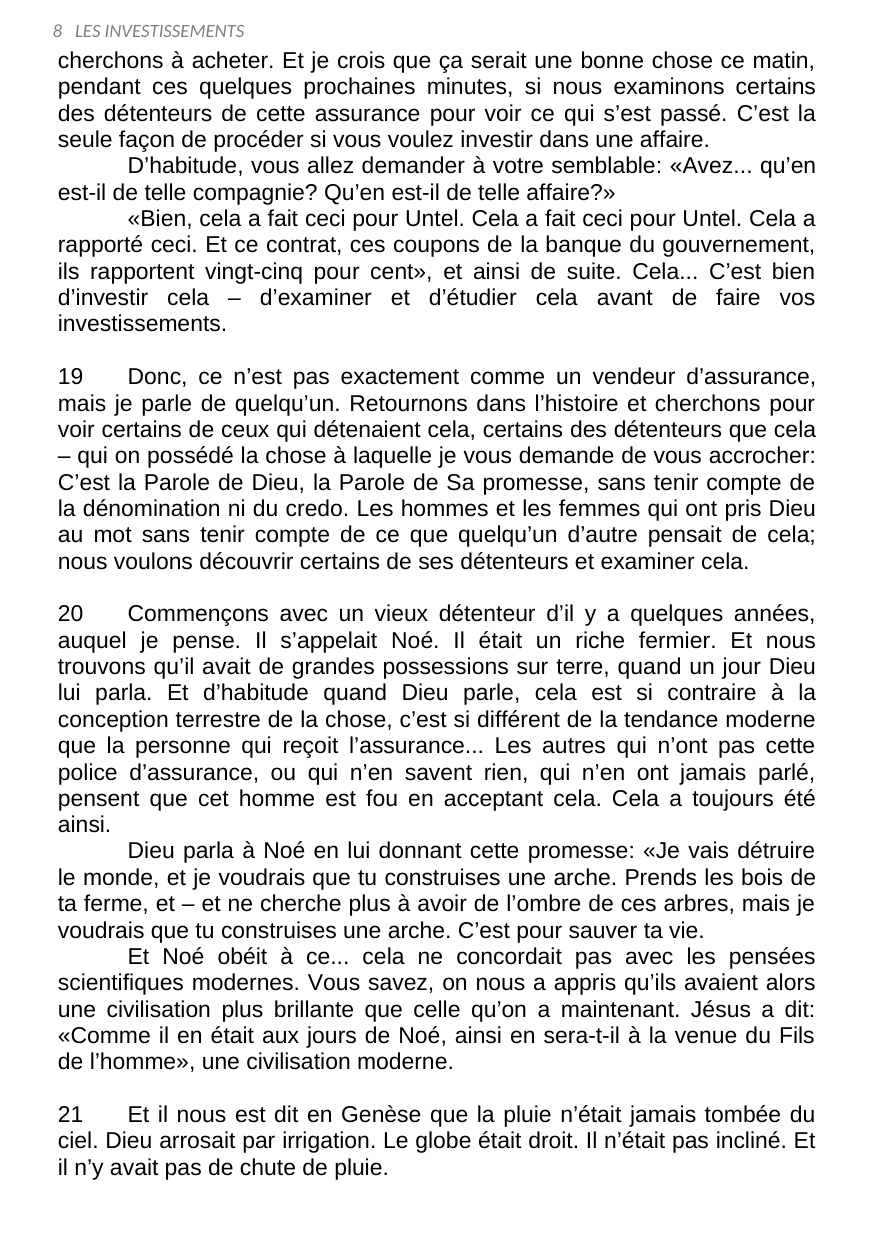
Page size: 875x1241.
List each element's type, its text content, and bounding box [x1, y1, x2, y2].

text Et Noé obéit à ce... cela ne concordait pas avec les pensées scientifiques modernes. Vous savez, on nous a appris qu’ils avaient alors une civilisation plus brillante que celle qu’on a maintenant. Jésus a dit: «Comme il en était aux jours de Noé, ainsi en sera-t-il à la venue du Fils de l’homme», une civilisation moderne. [58, 943, 816, 1075]
text 21 Et il nous est dit en Genèse que la pluie n’était jamais tombée du ciel. Dieu arrosait par irrigation. Le globe était droit. Il n’était pas incliné. Et il n’y avait pas de chute de pluie. [58, 1101, 816, 1180]
text «Bien, cela a fait ceci pour Untel. Cela a fait ceci pour Untel. Cela a rapporté ceci. Et ce contrat, ces coupons de la banque du gouvernement, ils rapportent vingt-cinq pour cent», et ainsi de suite. Cela... C’est bien d’investir cela – d’examiner et d’étudier cela avant de faire vos investissements. [58, 205, 816, 337]
text 20 Commençons avec un vieux détenteur d’il y a quelques années, auquel je pense. Il s’appelait Noé. Il était un riche fermier. Et nous trouvons qu’il avait de grandes possessions sur terre, quand un jour Dieu lui parla. Et d’habitude quand Dieu parle, cela est si contraire à la conception terrestre de la chose, c’est si différent de la tendance moderne que la personne qui reçoit l’assurance... Les autres qui n’ont pas cette police d’assurance, ou qui n’en savent rien, qui n’en ont jamais parlé, pensent que cet homme est fou en acceptant cela. Cela a toujours été ainsi. [58, 600, 816, 837]
text D’habitude, vous allez demander à votre semblable: «Avez... qu’en est-il de telle compagnie? Qu’en est-il de telle affaire?» [58, 152, 816, 205]
text 19 Donc, ce n’est pas exactement comme un vendeur d’assurance, mais je parle de quelqu’un. Retournons dans l’histoire et cherchons pour voir certains de ceux qui détenaient cela, certains des détenteurs que cela – qui on possédé la chose à laquelle je vous demande de vous accrocher: C’est la Parole de Dieu, la Parole de Sa promesse, sans tenir compte de la dénomination ni du credo. Les hommes et les femmes qui ont pris Dieu au mot sans tenir compte de ce que quelqu’un d’autre pensait de cela; nous voulons découvrir certains de ses détenteurs et examiner cela. [58, 363, 816, 574]
text Dieu parla à Noé en lui donnant cette promesse: «Je vais détruire le monde, et je voudrais que tu construises une arche. Prends les bois de ta ferme, et – et ne cherche plus à avoir de l’ombre de ces arbres, mais je voudrais que tu construises une arche. C’est pour sauver ta vie. [58, 837, 816, 943]
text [58, 47, 816, 152]
